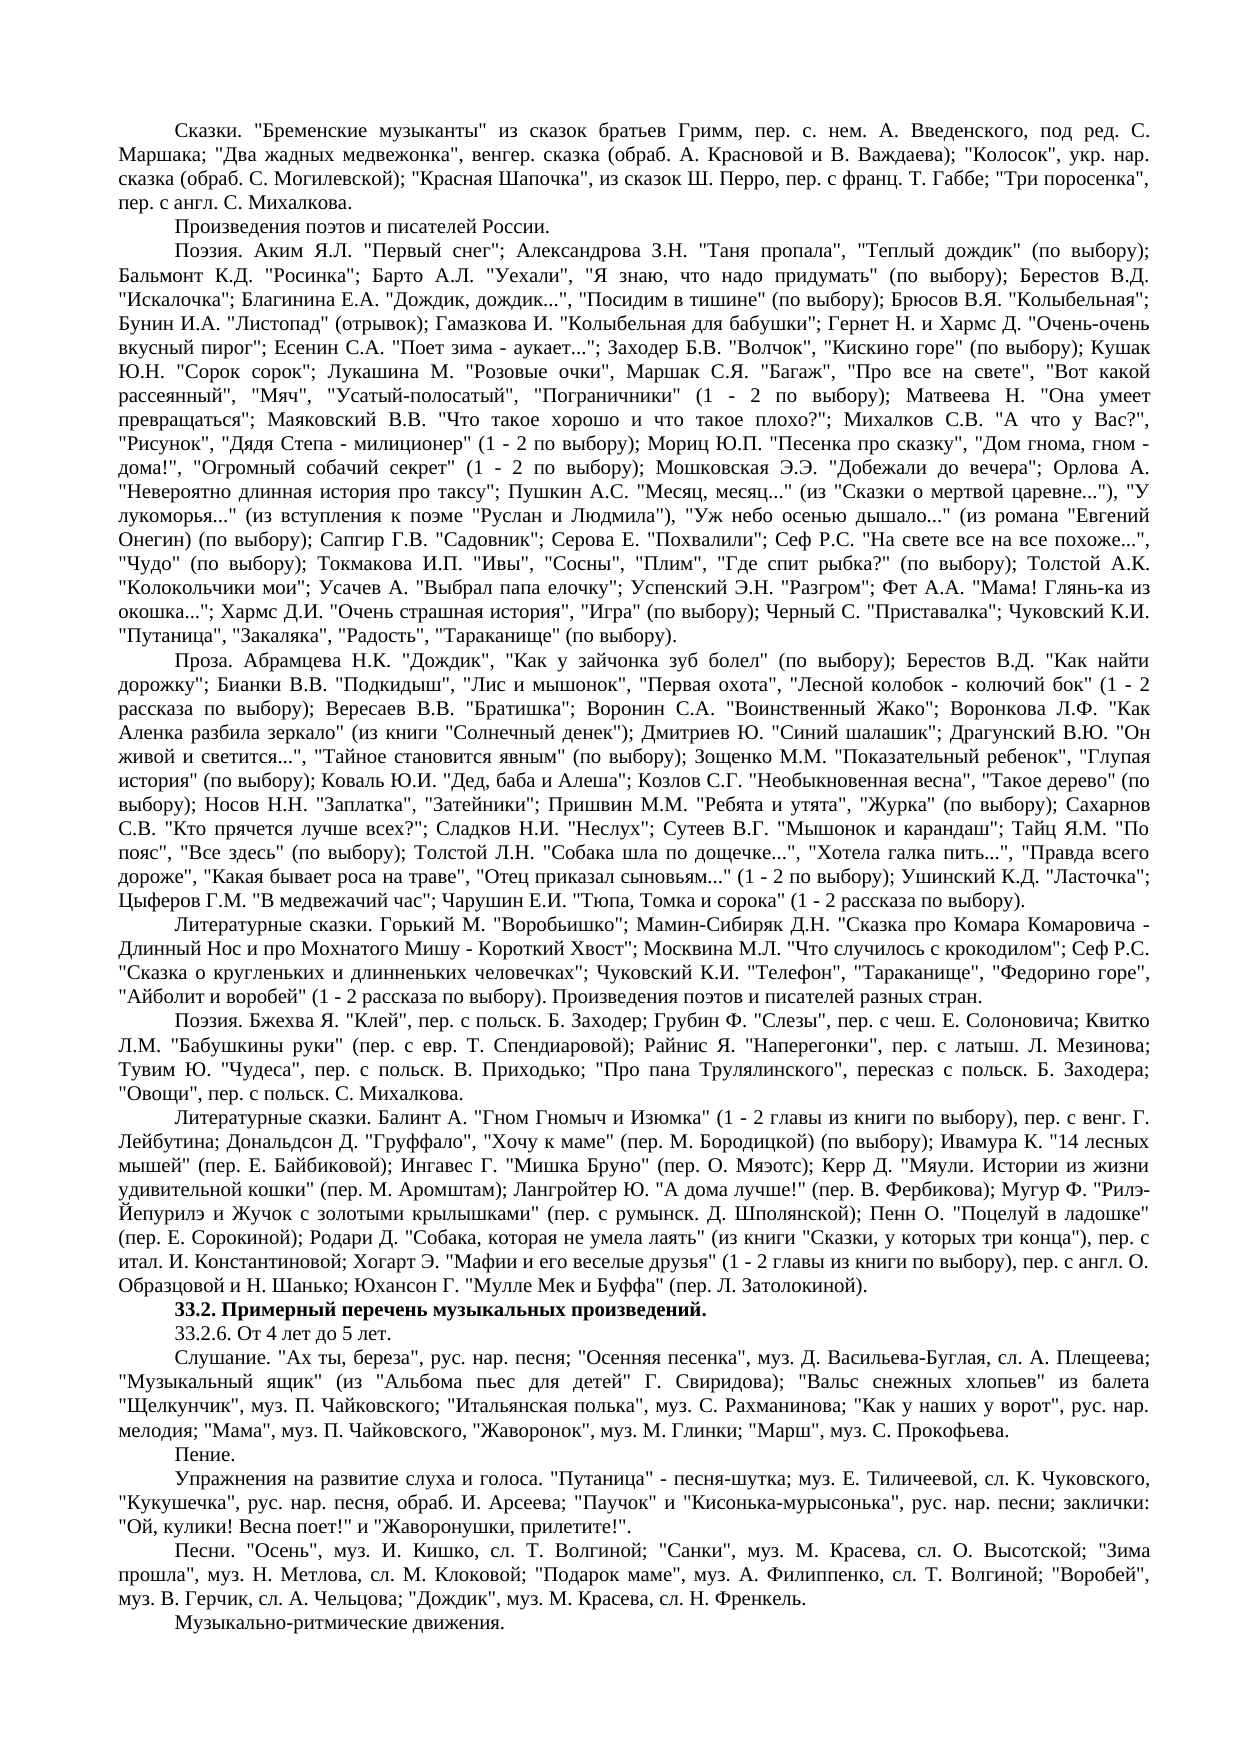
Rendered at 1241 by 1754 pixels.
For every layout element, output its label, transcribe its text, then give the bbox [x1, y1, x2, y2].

text Пение. [118, 1442, 1152, 1466]
text Проза. Абрамцева Н.К. "Дождик", "Как у зайчонка зуб болел" (по выбору); Берестов В.Д. "Как найти дорожку"; Бианки В.В. "Подкидыш", "Лис и мышонок", "Первая охота", "Лесной колобок - колючий бок" (1 - 2 рассказа по выбору); Вересаев В.В. "Братишка"; Воронин С.А. "Воинственный Жако"; Воронкова Л.Ф. "Как Аленка разбила зеркало" (из книги "Солнечный денек"); Дмитриев Ю. "Синий шалашик"; Драгунский В.Ю. "Он живой и светится...", "Тайное становится явным" (по выбору); Зощенко М.М. "Показательный ребенок", "Глупая история" (по выбору); Коваль Ю.И. "Дед, баба и Алеша"; Козлов С.Г. "Необыкновенная весна", "Такое дерево" (по выбору); Носов Н.Н. "Заплатка", "Затейники"; Пришвин М.М. "Ребята и утята", "Журка" (по выбору); Сахарнов С.В. "Кто прячется лучше всех?"; Сладков Н.И. "Неслух"; Сутеев В.Г. "Мышонок и карандаш"; Тайц Я.М. "По пояс", "Все здесь" (по выбору); Толстой Л.Н. "Собака шла по дощечке...", "Хотела галка пить...", "Правда всего дороже", "Какая бывает роса на траве", "Отец приказал сыновьям..." (1 - 2 по выбору); Ушинский К.Д. "Ласточка"; Цыферов Г.М. "В медвежачий час"; Чарушин Е.И. "Тюпа, Томка и сорока" (1 - 2 рассказа по выбору). [118, 647, 1152, 912]
text Поэзия. Аким Я.Л. "Первый снег"; Александрова З.Н. "Таня пропала", "Теплый дождик" (по выбору); Бальмонт К.Д. "Росинка"; Барто А.Л. "Уехали", "Я знаю, что надо придумать" (по выбору); Берестов В.Д. "Искалочка"; Благинина Е.А. "Дождик, дождик...", "Посидим в тишине" (по выбору); Брюсов В.Я. "Колыбельная"; Бунин И.А. "Листопад" (отрывок); Гамазкова И. "Колыбельная для бабушки"; Гернет Н. и Хармс Д. "Очень-очень вкусный пирог"; Есенин С.А. "Поет зима - аукает..."; Заходер Б.В. "Волчок", "Кискино горе" (по выбору); Кушак Ю.Н. "Сорок сорок"; Лукашина М. "Розовые очки", Маршак С.Я. "Багаж", "Про все на свете", "Вот какой рассеянный", "Мяч", "Усатый-полосатый", "Пограничники" (1 - 2 по выбору); Матвеева Н. "Она умеет превращаться"; Маяковский В.В. "Что такое хорошо и что такое плохо?"; Михалков С.В. "А что у Вас?", "Рисунок", "Дядя Степа - милиционер" (1 - 2 по выбору); Мориц Ю.П. "Песенка про сказку", "Дом гнома, гном - дома!", "Огромный собачий секрет" (1 - 2 по выбору); Мошковская Э.Э. "Добежали до вечера"; Орлова А. "Невероятно длинная история про таксу"; Пушкин А.С. "Месяц, месяц..." (из "Сказки о мертвой царевне..."), "У лукоморья..." (из вступления к поэме "Руслан и Людмила"), "Уж небо осенью дышало..." (из романа "Евгений Онегин) (по выбору); Сапгир Г.В. "Садовник"; Серова Е. "Похвалили"; Сеф Р.С. "На свете все на все похоже...", "Чудо" (по выбору); Токмакова И.П. "Ивы", "Сосны", "Плим", "Где спит рыбка?" (по выбору); Толстой А.К. "Колокольчики мои"; Усачев А. "Выбрал папа елочку"; Успенский Э.Н. "Разгром"; Фет А.А. "Мама! Глянь-ка из окошка..."; Хармс Д.И. "Очень страшная история", "Игра" (по выбору); Черный С. "Приставалка"; Чуковский К.И. "Путаница", "Закаляка", "Радость", "Тараканище" (по выбору). [118, 238, 1152, 647]
text 33.2.6. От 4 лет до 5 лет. [118, 1321, 1152, 1345]
title 33.2. Примерный перечень музыкальных произведений. [118, 1297, 1152, 1321]
text Упражнения на развитие слуха и голоса. "Путаница" - песня-шутка; муз. Е. Тиличеевой, сл. К. Чуковского, "Кукушечка", рус. нар. песня, обраб. И. Арсеева; "Паучок" и "Кисонька-мурысонька", рус. нар. песни; заклички: "Ой, кулики! Весна поет!" и "Жаворонушки, прилетите!". [118, 1466, 1152, 1538]
text Литературные сказки. Горький М. "Воробьишко"; Мамин-Сибиряк Д.Н. "Сказка про Комара Комаровича - Длинный Нос и про Мохнатого Мишу - Короткий Хвост"; Москвина М.Л. "Что случилось с крокодилом"; Сеф Р.С. "Сказка о кругленьких и длинненьких человечках"; Чуковский К.И. "Телефон", "Тараканище", "Федорино горе", "Айболит и воробей" (1 - 2 рассказа по выбору). Произведения поэтов и писателей разных стран. [118, 912, 1152, 1008]
text Слушание. "Ах ты, береза", рус. нар. песня; "Осенняя песенка", муз. Д. Васильева-Буглая, сл. А. Плещеева; "Музыкальный ящик" (из "Альбома пьес для детей" Г. Свиридова); "Вальс снежных хлопьев" из балета "Щелкунчик", муз. П. Чайковского; "Итальянская полька", муз. С. Рахманинова; "Как у наших у ворот", рус. нар. мелодия; "Мама", муз. П. Чайковского, "Жаворонок", муз. М. Глинки; "Марш", муз. С. Прокофьева. [118, 1345, 1152, 1442]
text Песни. "Осень", муз. И. Кишко, сл. Т. Волгиной; "Санки", муз. М. Красева, сл. О. Высотской; "Зима прошла", муз. Н. Метлова, сл. М. Клоковой; "Подарок маме", муз. А. Филиппенко, сл. Т. Волгиной; "Воробей", муз. В. Герчик, сл. А. Чельцова; "Дождик", муз. М. Красева, сл. Н. Френкель. [118, 1538, 1152, 1610]
text Поэзия. Бжехва Я. "Клей", пер. с польск. Б. Заходер; Грубин Ф. "Слезы", пер. с чеш. Е. Солоновича; Квитко Л.М. "Бабушкины руки" (пер. с евр. Т. Спендиаровой); Райнис Я. "Наперегонки", пер. с латыш. Л. Мезинова; Тувим Ю. "Чудеса", пер. с польск. В. Приходько; "Про пана Трулялинского", пересказ с польск. Б. Заходера; "Овощи", пер. с польск. С. Михалкова. [118, 1008, 1152, 1105]
text Музыкально-ритмические движения. [118, 1610, 1152, 1634]
text Сказки. "Бременские музыканты" из сказок братьев Гримм, пер. с. нем. А. Введенского, под ред. С. Маршака; "Два жадных медвежонка", венгер. сказка (обраб. А. Красновой и В. Важдаева); "Колосок", укр. нар. сказка (обраб. С. Могилевской); "Красная Шапочка", из сказок Ш. Перро, пер. с франц. Т. Габбе; "Три поросенка", пер. с англ. С. Михалкова. [118, 118, 1152, 214]
text Произведения поэтов и писателей России. [118, 214, 1152, 238]
text Литературные сказки. Балинт А. "Гном Гномыч и Изюмка" (1 - 2 главы из книги по выбору), пер. с венг. Г. Лейбутина; Дональдсон Д. "Груффало", "Хочу к маме" (пер. М. Бородицкой) (по выбору); Ивамура К. "14 лесных мышей" (пер. Е. Байбиковой); Ингавес Г. "Мишка Бруно" (пер. О. Мяэотс); Керр Д. "Мяули. Истории из жизни удивительной кошки" (пер. М. Аромштам); Лангройтер Ю. "А дома лучше!" (пер. В. Фербикова); Мугур Ф. "Рилэ-Йепурилэ и Жучок с золотыми крылышками" (пер. с румынск. Д. Шполянской); Пенн О. "Поцелуй в ладошке" (пер. Е. Сорокиной); Родари Д. "Собака, которая не умела лаять" (из книги "Сказки, у которых три конца"), пер. с итал. И. Константиновой; Хогарт Э. "Мафии и его веселые друзья" (1 - 2 главы из книги по выбору), пер. с англ. О. Образцовой и Н. Шанько; Юхансон Г. "Мулле Мек и Буффа" (пер. Л. Затолокиной). [118, 1105, 1152, 1297]
